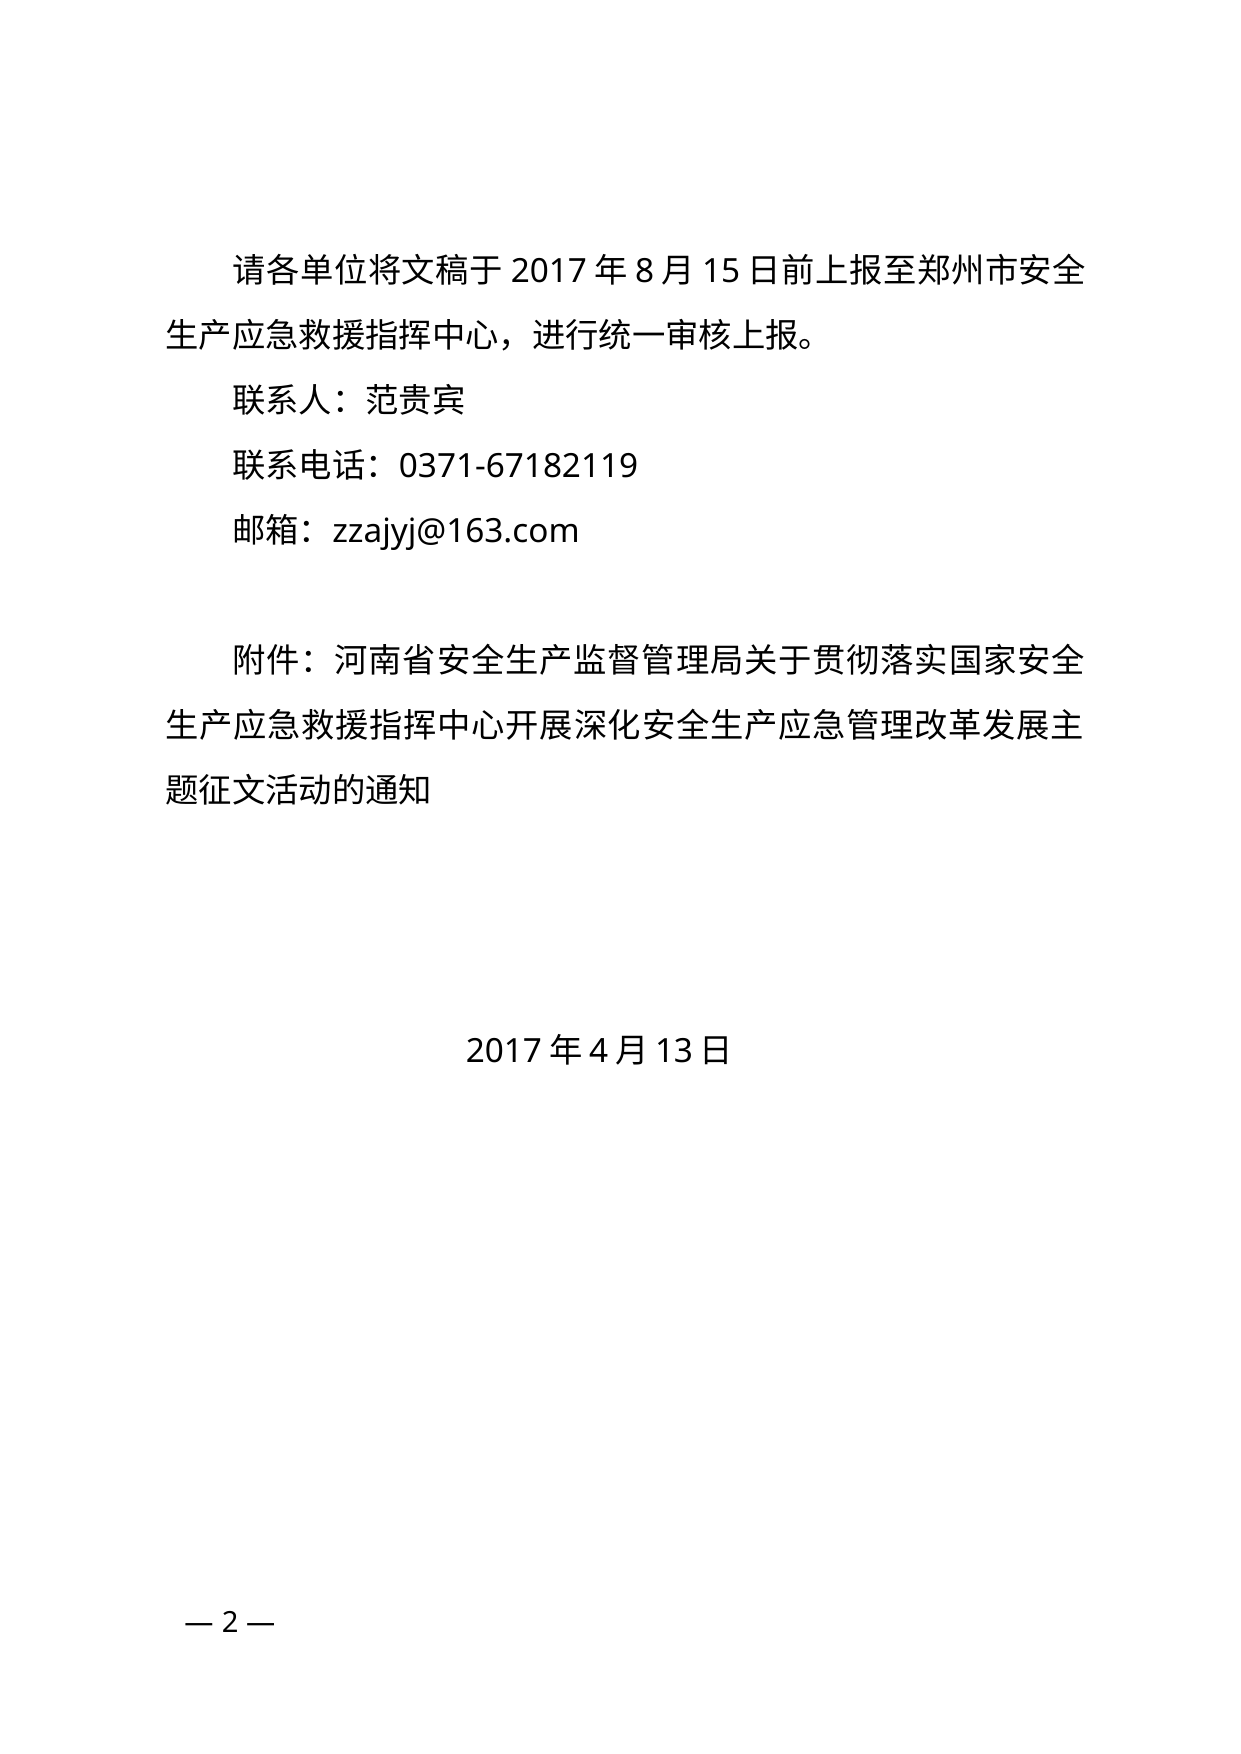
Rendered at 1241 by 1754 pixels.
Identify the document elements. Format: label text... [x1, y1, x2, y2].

text 联系人：范贵宾 [165, 366, 1087, 431]
text 附件：河南省安全生产监督管理局关于贯彻落实国家安全生产应急救援指挥中心开展深化安全生产应急管理改革发展主题征文活动的通知 [165, 626, 1087, 821]
text 请各单位将文稿于2017年8月15日前上报至郑州市安全生产应急救援指挥中心，进行统一审核上报。 [165, 236, 1087, 366]
text 联系电话：0371-67182119 [165, 431, 1087, 496]
text 邮箱：zzajyj@163.com [165, 496, 1087, 561]
text 2017年4月13日 [165, 1016, 1087, 1081]
